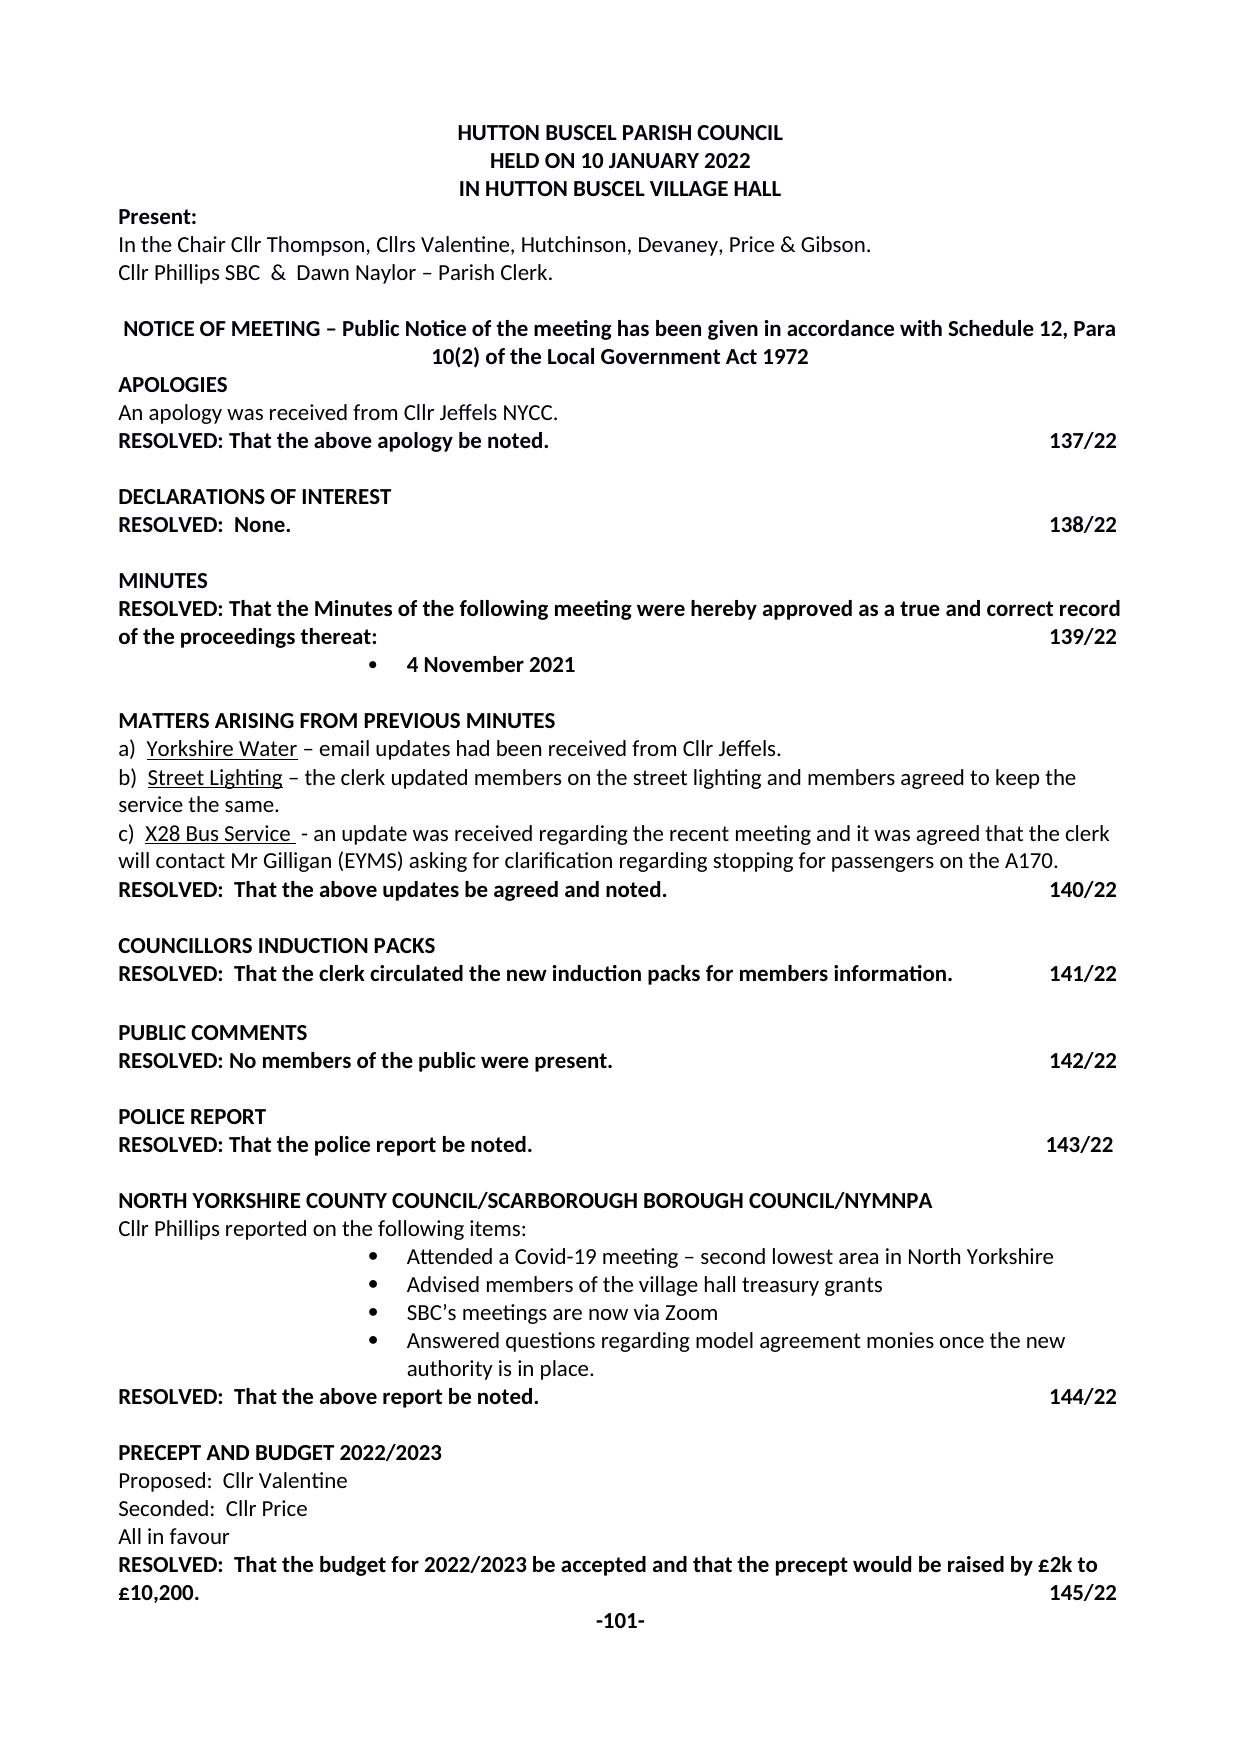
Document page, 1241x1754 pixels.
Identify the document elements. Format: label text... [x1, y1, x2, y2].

text RESOLVED: That the above report be noted. 144/22 [118, 1382, 1122, 1410]
text RESOLVED: That the police report be noted. 143/22 [118, 1130, 1122, 1158]
text Proposed: Cllr Valentine [118, 1466, 1122, 1494]
text RESOLVED: No members of the public were present. 142/22 [118, 1046, 1122, 1074]
list MATTERS ARISING FROM PREVIOUS MINUTES [118, 707, 1122, 734]
list c) X28 Bus Service - an update was received regarding the recent meeting and it was agreed that the clerk will contact Mr Gilligan (EYMS) asking for clarification regarding stopping for passengers on the A170. [118, 819, 1122, 875]
text Cllr Phillips reported on the following items: [118, 1214, 1122, 1242]
text RESOLVED: None. 138/22 [118, 510, 1122, 538]
text -101- [118, 1606, 1122, 1634]
text All in favour [118, 1522, 1122, 1550]
list RESOLVED: That the above updates be agreed and noted. 140/22 [118, 875, 1122, 903]
text Present: [118, 202, 1122, 230]
text RESOLVED: That the budget for 2022/2023 be accepted and that the precept would be raised by £2k to £10,200. 145/22 [118, 1550, 1122, 1606]
text NOTICE OF MEETING – Public Notice of the meeting has been given in accordance with Schedule 12, Para 10(2) of the Local Government Act 1972 [118, 314, 1122, 370]
text In the Chair Cllr Thompson, Cllrs Valentine, Hutchinson, Devaney, Price & Gibson. [118, 230, 1122, 258]
text RESOLVED: That the above apology be noted. 137/22 [118, 426, 1122, 454]
list RESOLVED: That the clerk circulated the new induction packs for members information. 141/22 [118, 959, 1122, 987]
text HUTTON BUSCEL PARISH COUNCIL [118, 118, 1122, 146]
text IN HUTTON BUSCEL VILLAGE HALL [118, 174, 1122, 202]
text MINUTES [118, 566, 1122, 594]
list SBC’s meetings are now via Zoom [369, 1298, 1122, 1326]
list COUNCILLORS INDUCTION PACKS [118, 931, 1122, 959]
text RESOLVED: That the Minutes of the following meeting were hereby approved as a true and correct record of the proceedings thereat: 139/22 [118, 594, 1122, 651]
text PUBLIC COMMENTS [118, 1018, 1122, 1046]
text DECLARATIONS OF INTEREST [118, 482, 1122, 510]
list b) Street Lighting – the clerk updated members on the street lighting and members agreed to keep the service the same. [118, 763, 1122, 819]
list 4 November 2021 [369, 651, 1122, 678]
text APOLOGIES [118, 370, 1122, 398]
text PRECEPT AND BUDGET 2022/2023 [118, 1438, 1122, 1466]
list Answered questions regarding model agreement monies once the new authority is in place. [369, 1326, 1122, 1382]
text Cllr Phillips SBC & Dawn Naylor – Parish Clerk. [118, 258, 1122, 286]
list Attended a Covid-19 meeting – second lowest area in North Yorkshire [369, 1242, 1122, 1270]
text An apology was received from Cllr Jeffels NYCC. [118, 398, 1122, 426]
text Seconded: Cllr Price [118, 1494, 1122, 1522]
text HELD ON 10 JANUARY 2022 [118, 146, 1122, 174]
list Advised members of the village hall treasury grants [369, 1270, 1122, 1298]
text POLICE REPORT [118, 1102, 1122, 1130]
list a) Yorkshire Water – email updates had been received from Cllr Jeffels. [118, 734, 1122, 763]
text NORTH YORKSHIRE COUNTY COUNCIL/SCARBOROUGH BOROUGH COUNCIL/NYMNPA [118, 1186, 1122, 1214]
